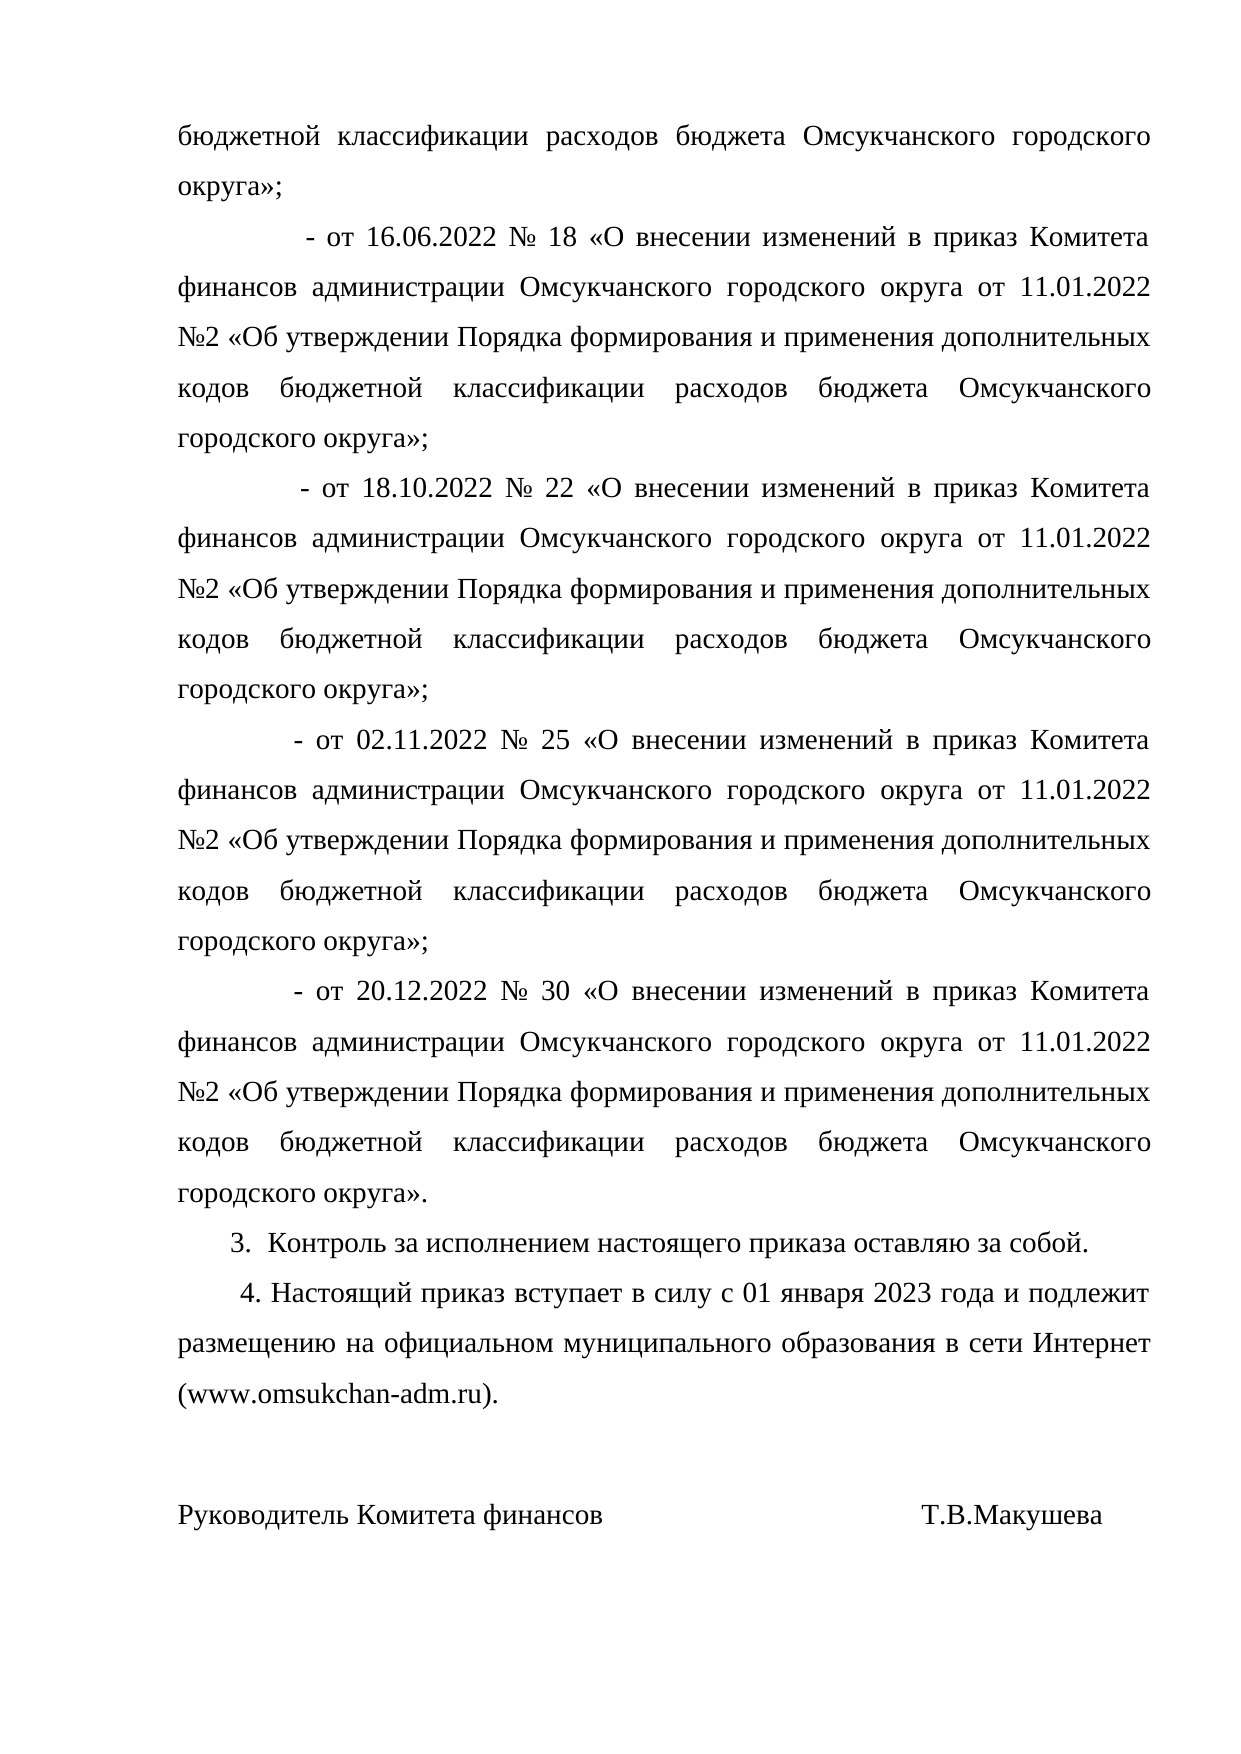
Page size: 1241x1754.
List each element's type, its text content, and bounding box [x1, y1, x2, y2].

text - от 20.12.2022 № 30 «О внесении изменений в приказ Комитета финансов администрации Омсукчанского городского округа от 11.01.2022 №2 «Об утверждении Порядка формирования и применения дополнительных кодов бюджетной классификации расходов бюджета Омсукчанского городского округа». [177, 973, 1152, 1208]
text Руководитель Комитета финансов Т.В.Макушева [177, 1497, 1152, 1531]
text - от 16.06.2022 № 18 «О внесении изменений в приказ Комитета финансов администрации Омсукчанского городского округа от 11.01.2022 №2 «Об утверждении Порядка формирования и применения дополнительных кодов бюджетной классификации расходов бюджета Омсукчанского городского округа»; [177, 219, 1152, 453]
text - от 02.11.2022 № 25 «О внесении изменений в приказ Комитета финансов администрации Омсукчанского городского округа от 11.01.2022 №2 «Об утверждении Порядка формирования и применения дополнительных кодов бюджетной классификации расходов бюджета Омсукчанского городского округа»; [177, 722, 1152, 957]
text - от 18.10.2022 № 22 «О внесении изменений в приказ Комитета финансов администрации Омсукчанского городского округа от 11.01.2022 №2 «Об утверждении Порядка формирования и применения дополнительных кодов бюджетной классификации расходов бюджета Омсукчанского городского округа»; [177, 470, 1152, 705]
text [177, 118, 1152, 202]
text 4. Настоящий приказ вступает в силу с 01 января 2023 года и подлежит размещению на официальном муниципального образования в сети Интернет (www.omsukchan-adm.ru). [177, 1275, 1152, 1409]
list Контроль за исполнением настоящего приказа оставляю за собой. [230, 1225, 1152, 1258]
